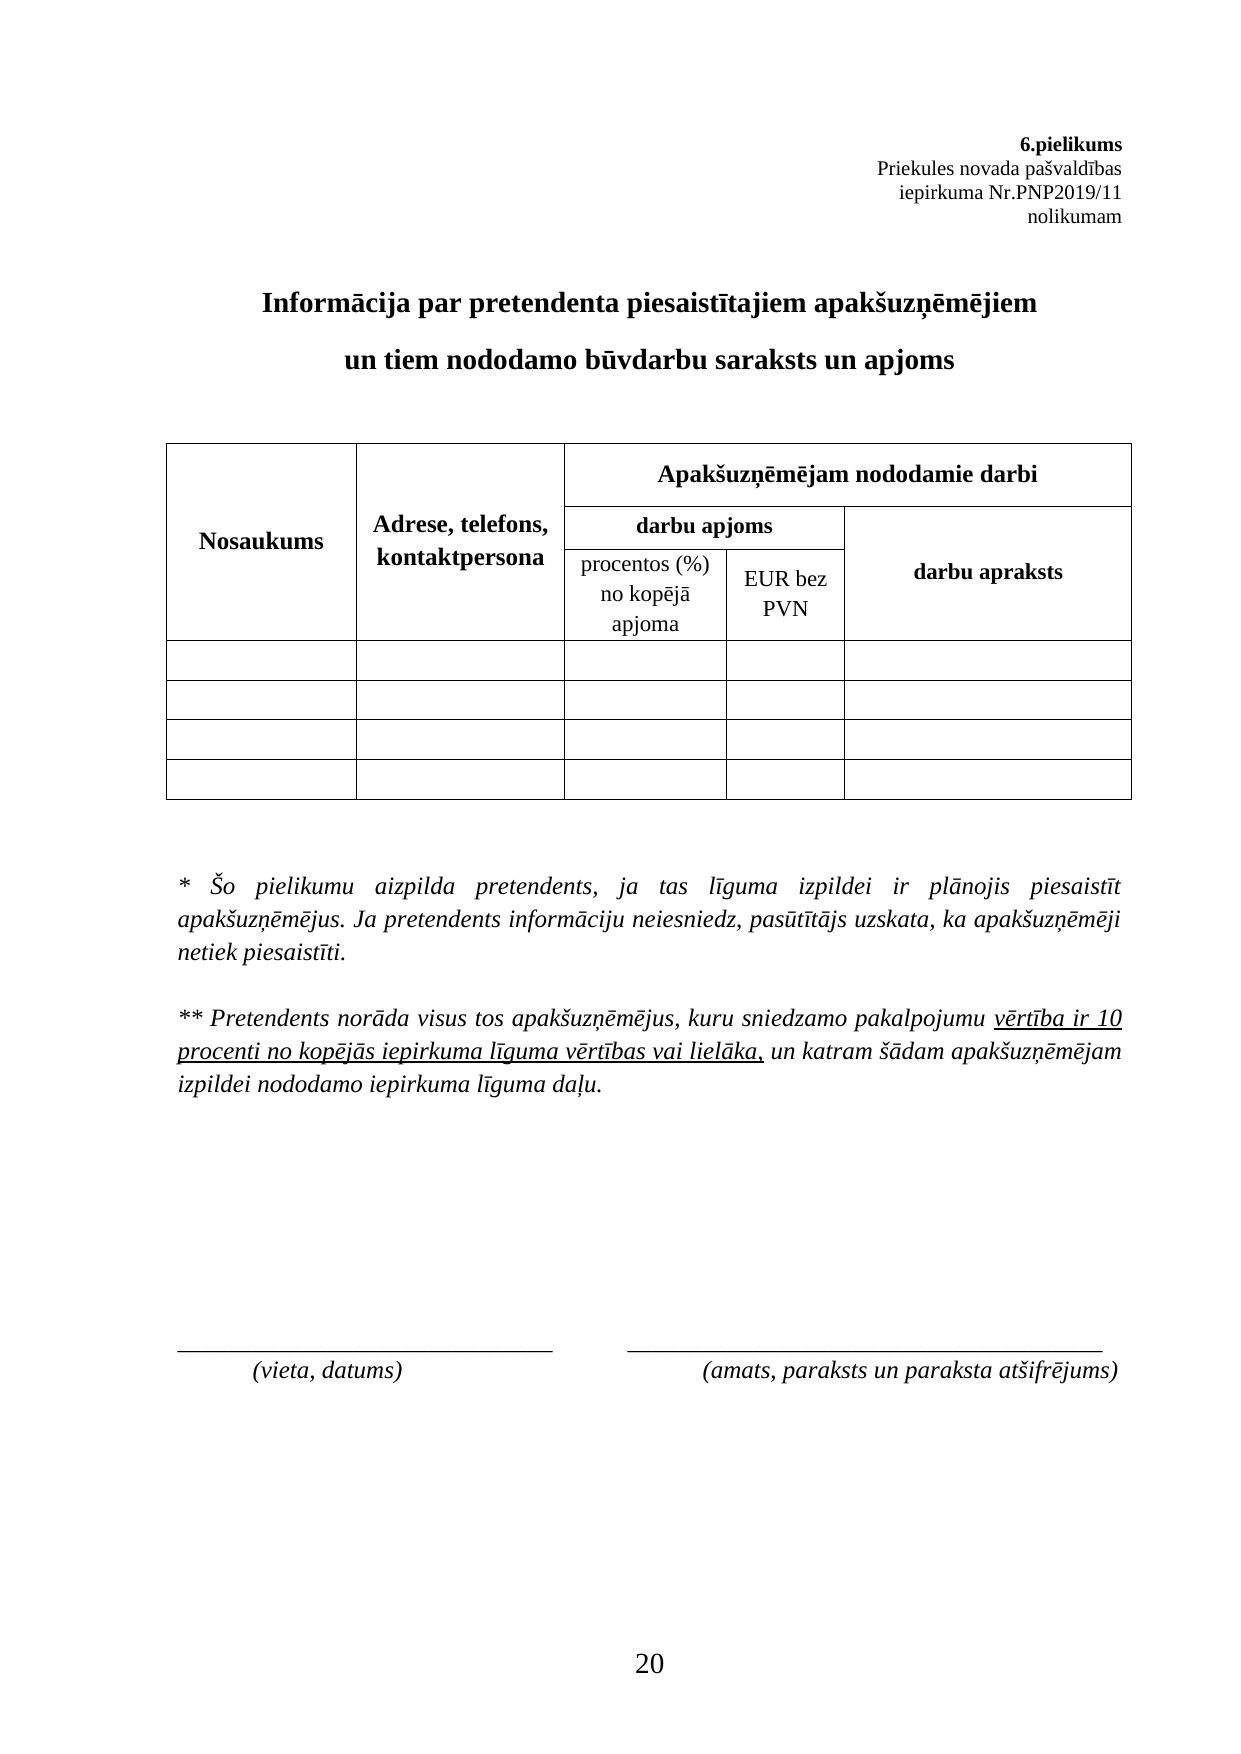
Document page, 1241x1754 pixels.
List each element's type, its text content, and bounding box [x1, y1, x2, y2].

text nolikumam [177, 204, 1122, 228]
table_cell darbu apraksts [845, 507, 1131, 640]
table_cell [727, 681, 844, 719]
table_cell [845, 760, 1131, 798]
table_cell darbu apjoms [565, 507, 844, 548]
table_cell [565, 681, 726, 719]
table_header Adrese, telefons, kontaktpersona [357, 444, 564, 640]
table_header Apakšuzņēmējam nododamie darbi [565, 444, 1131, 506]
table_cell EUR bez PVN [727, 550, 844, 640]
table_cell [357, 720, 564, 759]
table_cell [357, 681, 564, 719]
text (vieta, datums) (amats, paraksts un paraksta atšifrējums) [177, 1355, 1122, 1384]
table_cell [167, 760, 356, 798]
table_cell [357, 641, 564, 680]
table_cell [565, 720, 726, 759]
table_header Nosaukums [167, 444, 356, 640]
text ** Pretendents norāda visus tos apakšuzņēmējus, kuru sniedzamo pakalpojumu vērtība ir 10 procenti no kopējās iepirkuma līguma vērtības vai lielāka, un katram šādam apakšuzņēmējam izpildei nododamo iepirkuma līguma daļu. [177, 1003, 1122, 1098]
table_cell [357, 760, 564, 798]
text un tiem nododamo būvdarbu saraksts un apjoms [177, 347, 1122, 375]
text * Šo pielikumu aizpilda pretendents, ja tas līguma izpildei ir plānojis piesaistīt apakšuzņēmējus. Ja pretendents informāciju neiesniedz, pasūtītājs uzskata, ka apakšuzņēmēji netiek piesaistīti. [177, 871, 1122, 966]
text iepirkuma Nr.PNP2019/11 [177, 179, 1122, 204]
text 6.pielikums [177, 131, 1122, 156]
table_cell [565, 760, 726, 798]
table_cell procentos (%) no kopējā apjoma [565, 550, 726, 640]
table_cell [167, 641, 356, 680]
table_cell [727, 760, 844, 798]
text ______________________________ ______________________________________ [177, 1326, 1122, 1355]
table_cell [845, 681, 1131, 719]
table_cell [727, 720, 844, 759]
text Informācija par pretendenta piesaistītajiem apakšuzņēmējiem [177, 290, 1122, 318]
text Priekules novada pašvaldības [177, 156, 1122, 179]
table_cell [167, 720, 356, 759]
table_cell [167, 681, 356, 719]
table_cell [845, 641, 1131, 680]
table_cell [565, 641, 726, 680]
table_cell [727, 641, 844, 680]
table_cell [845, 720, 1131, 759]
